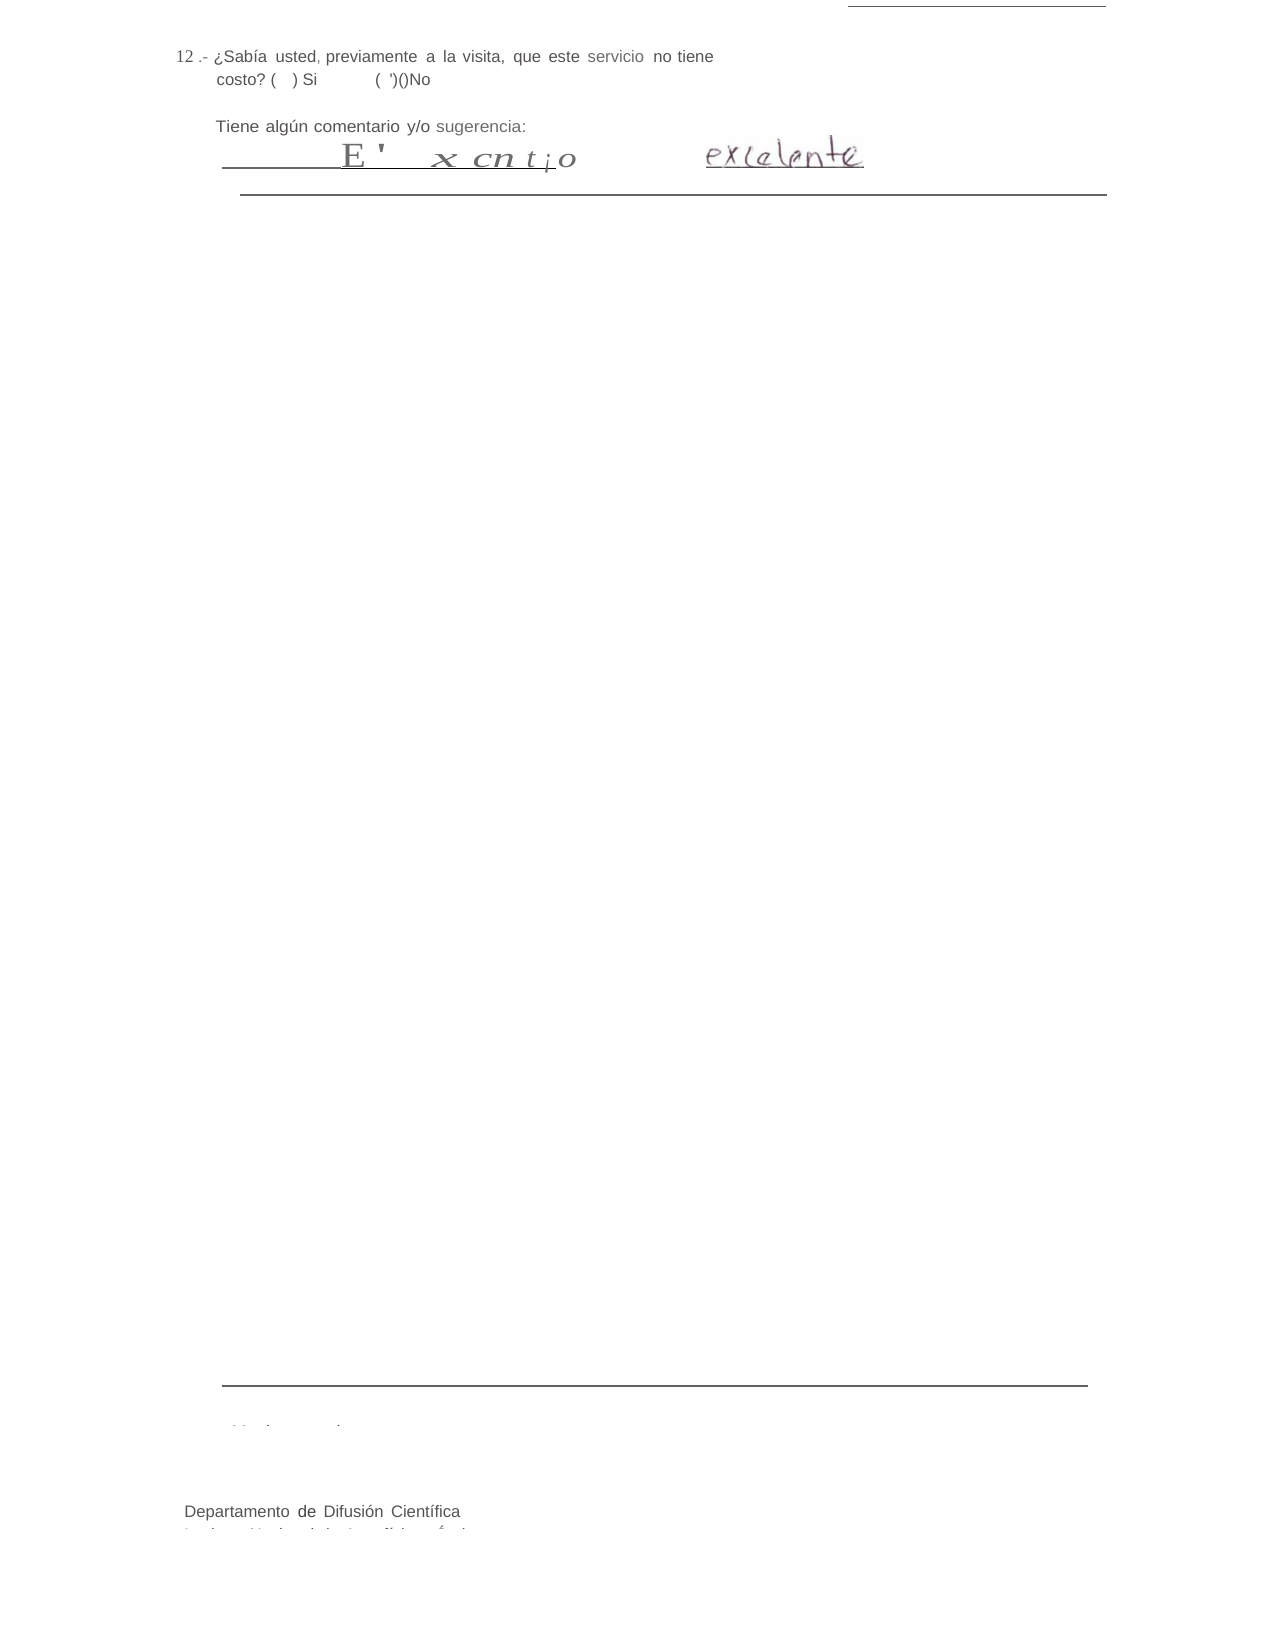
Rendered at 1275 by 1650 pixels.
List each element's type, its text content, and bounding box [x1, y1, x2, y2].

text Tiene algún comentario y/o sugerencia: [215, 117, 1269, 136]
picture [706, 135, 864, 168]
text E ' x cn t ¡ o [341, 136, 1269, 176]
text 12 .- ¿Sabía usted, previamente a la visita, que este servicio no tiene costo? ( ) Si ( ')()No [176, 46, 767, 89]
